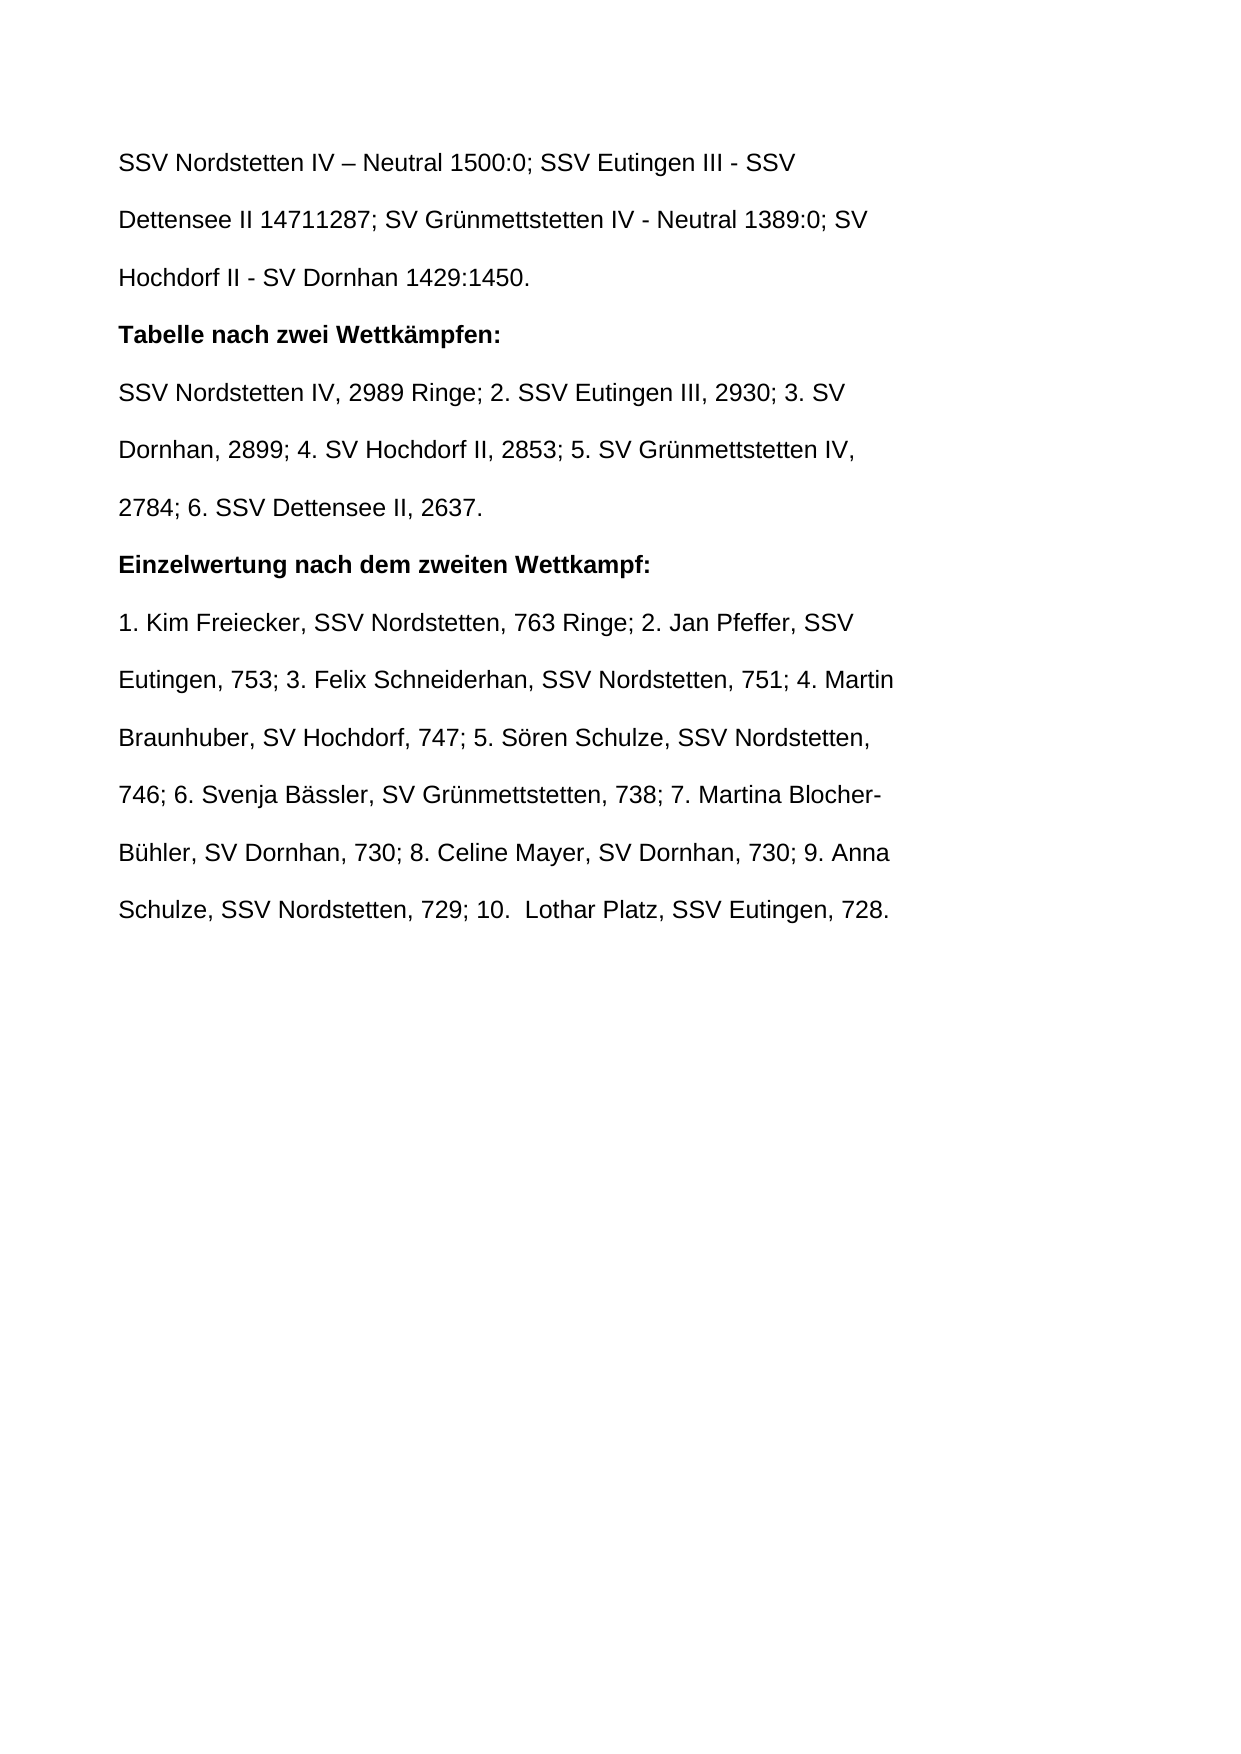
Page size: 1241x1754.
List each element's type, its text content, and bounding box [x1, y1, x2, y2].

text SSV Nordstetten IV – Neutral 1500:0; SSV Eutingen III - SSV Dettensee II 14711287; SV Grünmettstetten IV - Neutral 1389:0; SV Hochdorf II - SV Dornhan 1429:1450. [118, 148, 901, 291]
list Einzelwertung nach dem zweiten Wettkampf: [118, 550, 901, 579]
list SSV Nordstetten IV, 2989 Ringe; 2. SSV Eutingen III, 2930; 3. SV Dornhan, 2899; 4. SV Hochdorf II, 2853; 5. SV Grünmettstetten IV, 2784; 6. SSV Dettensee II, 2637. [118, 378, 901, 521]
list Tabelle nach zwei Wettkämpfen: [118, 320, 901, 349]
text 1. Kim Freiecker, SSV Nordstetten, 763 Ringe; 2. Jan Pfeffer, SSV Eutingen, 753; 3. Felix Schneiderhan, SSV Nordstetten, 751; 4. Martin Braunhuber, SV Hochdorf, 747; 5. Sören Schulze, SSV Nordstetten, 746; 6. Svenja Bässler, SV Grünmettstetten, 738; 7. Martina Blocher-Bühler, SV Dornhan, 730; 8. Celine Mayer, SV Dornhan, 730; 9. Anna Schulze, SSV Nordstetten, 729; 10. Lothar Platz, SSV Eutingen, 728. [118, 608, 901, 924]
